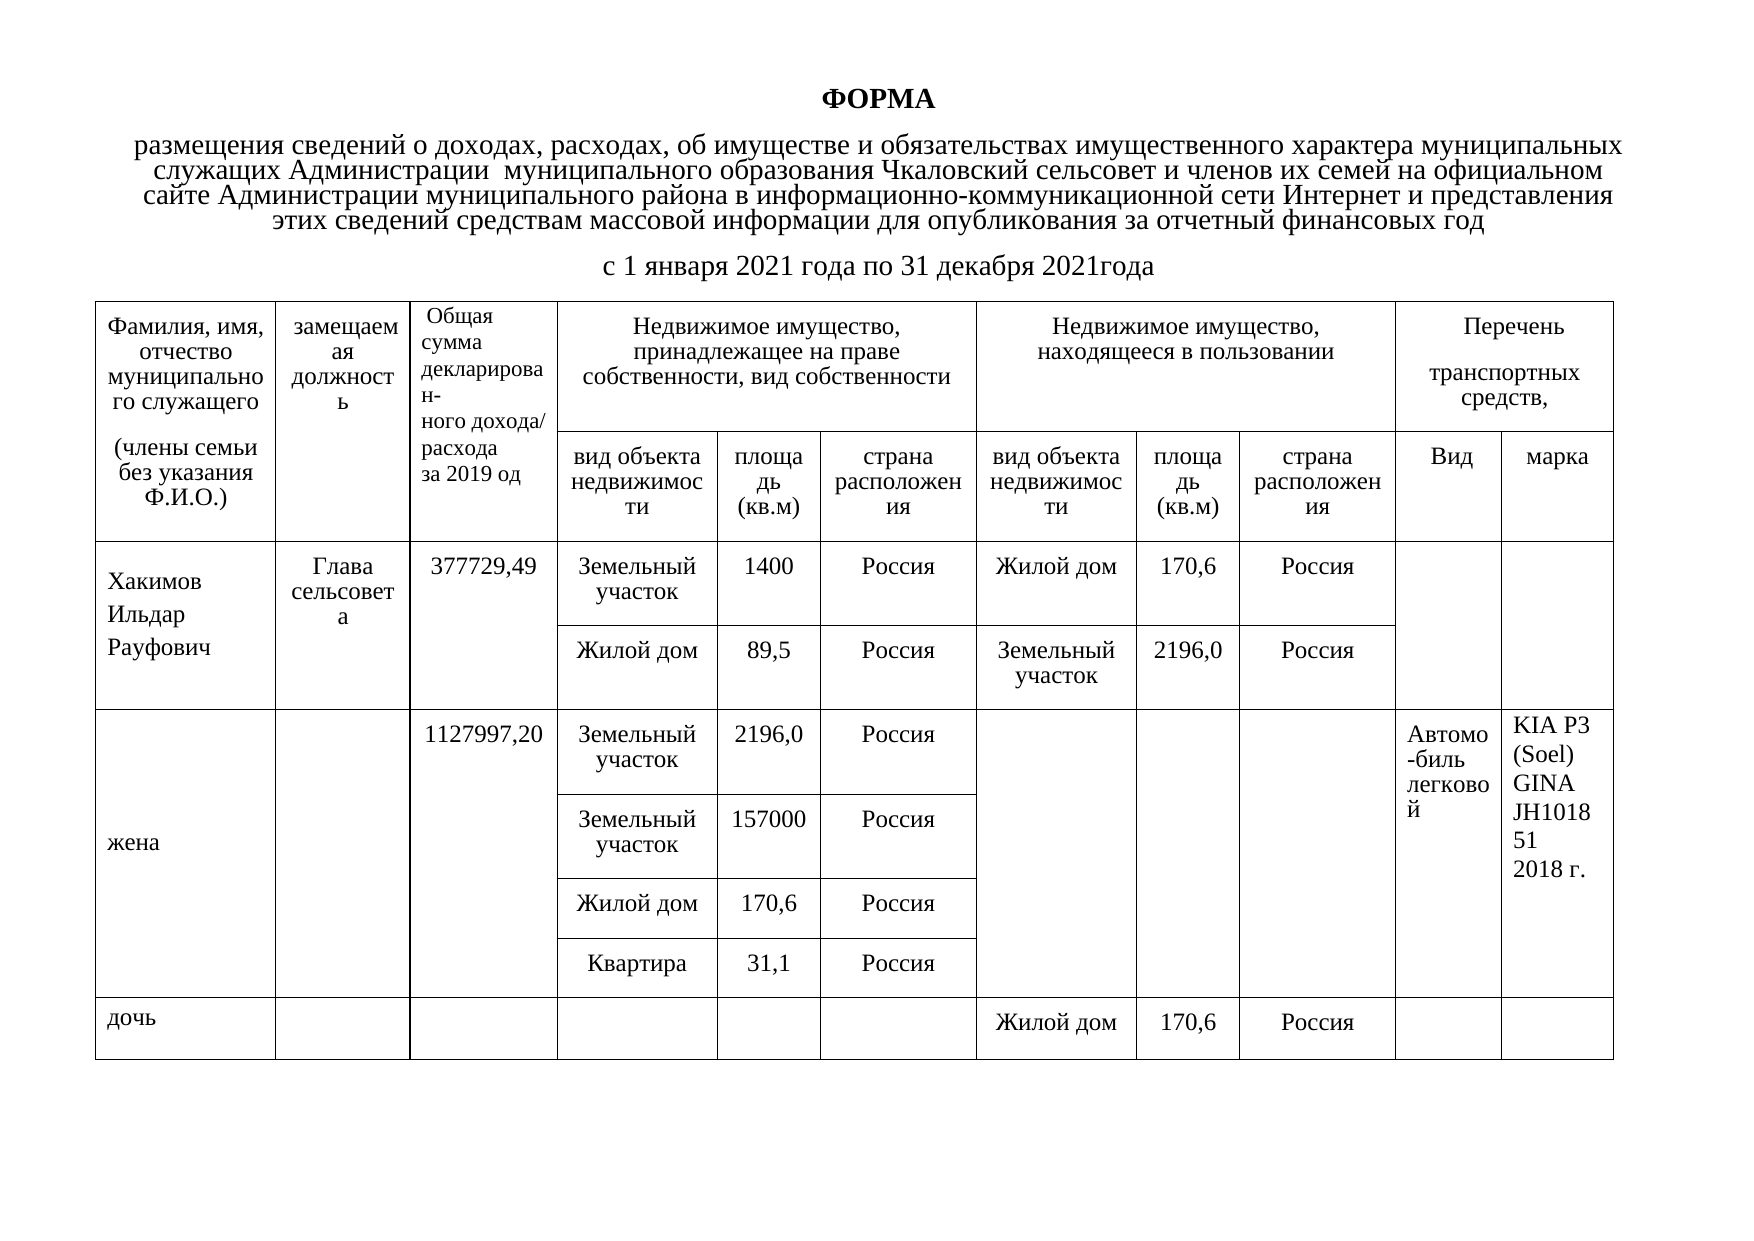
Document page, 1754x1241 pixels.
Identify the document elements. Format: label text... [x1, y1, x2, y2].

table_cell [411, 998, 557, 1059]
table_cell Земельный участок [558, 542, 717, 625]
table_cell Хакимов Ильдар Рауфович [96, 542, 275, 709]
table_cell жена [96, 710, 275, 997]
table_cell [1502, 542, 1613, 709]
table_header Перечень транспортных средств, [1396, 302, 1613, 431]
table_cell KIA P3 (Soel) GINA JH101851 2018 г. [1502, 710, 1613, 997]
table_cell [718, 998, 820, 1059]
table_cell 2196,0 [1137, 626, 1239, 709]
table_cell 2196,0 [718, 710, 820, 794]
table_cell марка [1502, 432, 1613, 541]
table_header Недвижимое имущество, принадлежащее на праве собственности, вид собственности [558, 302, 976, 431]
table_cell Россия [821, 626, 976, 709]
table_cell [276, 998, 409, 1059]
table_cell Автомо-биль легковой [1396, 710, 1501, 997]
table_cell [1396, 998, 1501, 1059]
table_cell Жилой дом [977, 998, 1136, 1059]
table_cell Земельный участок [558, 710, 717, 794]
table_cell [1137, 710, 1239, 997]
table_cell Земельный участок [558, 795, 717, 878]
table_cell Жилой дом [977, 542, 1136, 625]
table_cell вид объекта недвижимости [977, 432, 1136, 541]
table_cell площадь (кв.м) [1137, 432, 1239, 541]
table_cell 89,5 [718, 626, 820, 709]
table_header Недвижимое имущество, находящееся в пользовании [977, 302, 1395, 431]
table_header замещаемая должность [276, 302, 409, 541]
table_cell Глава сельсовета [276, 542, 409, 709]
table_cell страна расположения [821, 432, 976, 541]
table_cell Квартира [558, 939, 717, 997]
table_cell Россия [1240, 542, 1395, 625]
table_cell 170,6 [1137, 998, 1239, 1059]
table_cell [977, 710, 1136, 997]
text с 1 января 2021 года по 31 декабря 2021года [118, 255, 1639, 280]
table_header Фамилия, имя, отчество муниципального служащего (члены семьи без указания Ф.И.О.) [96, 302, 275, 541]
table_cell Россия [821, 939, 976, 997]
table_cell 1127997,20 [411, 710, 557, 997]
table_header Общая сумма декларирован- ного дохода/ расхода за 2019 од [411, 302, 557, 541]
table_cell Россия [1240, 626, 1395, 709]
table_cell 170,6 [1137, 542, 1239, 625]
table_cell Россия [821, 879, 976, 937]
table_cell Россия [821, 710, 976, 794]
table_cell 377729,49 [411, 542, 557, 709]
table_cell [821, 998, 976, 1059]
table_cell страна расположения [1240, 432, 1395, 541]
table_cell [1240, 710, 1395, 997]
table_cell Жилой дом [558, 626, 717, 709]
table_cell 170,6 [718, 879, 820, 937]
table_cell Земельный участок [977, 626, 1136, 709]
table_cell 31,1 [718, 939, 820, 997]
table_cell [1396, 542, 1501, 709]
table_cell площадь (кв.м) [718, 432, 820, 541]
table_cell 1400 [718, 542, 820, 625]
table_cell Вид [1396, 432, 1501, 541]
table_cell Жилой дом [558, 879, 717, 937]
table_cell дочь [96, 998, 275, 1059]
table_cell Россия [1240, 998, 1395, 1059]
table_cell Россия [821, 795, 976, 878]
table_cell вид объекта недвижимости [558, 432, 717, 541]
table_cell [276, 710, 409, 997]
table_cell 157000 [718, 795, 820, 878]
table_cell [558, 998, 717, 1059]
table_cell [1502, 998, 1613, 1059]
table_cell Россия [821, 542, 976, 625]
text ФОРМА [118, 88, 1639, 113]
text размещения сведений о доходах, расходах, об имуществе и обязательствах имущественного характера муниципальных служащих Администрации муниципального образования Чкаловский сельсовет и членов их семей на официальном сайте Администрации муниципального района в информационно-коммуникационной сети Интернет и представления этих сведений средствам массовой информации для опубликования за отчетный финансовых год [118, 134, 1639, 234]
